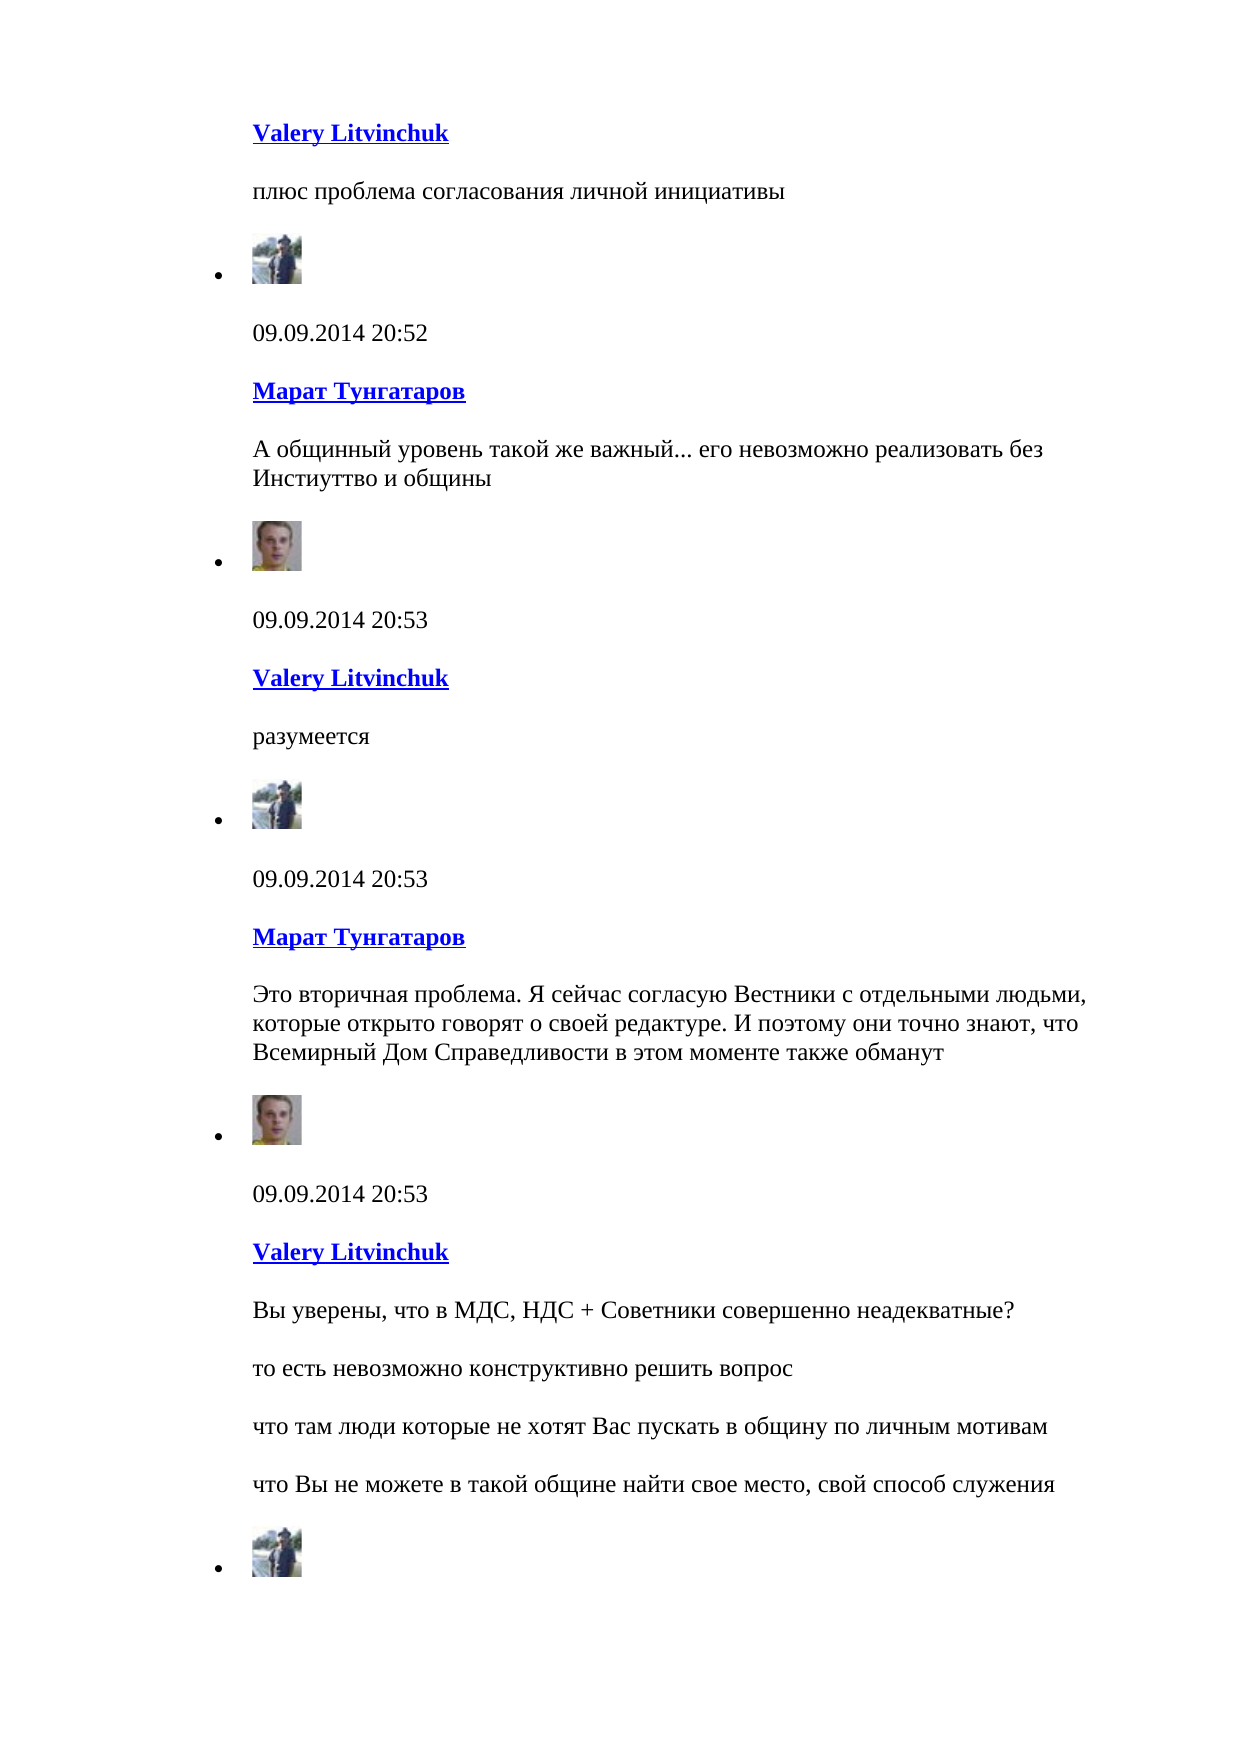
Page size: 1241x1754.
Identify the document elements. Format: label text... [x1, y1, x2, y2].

picture [252, 1095, 302, 1145]
picture [252, 233, 302, 284]
text 09.09.2014 20:53 [252, 605, 1152, 634]
text то есть невозможно конструктивно решить вопрос [252, 1353, 1152, 1382]
text что там люди которые не хотят Вас пускать в общину по личным мотивам [252, 1411, 1152, 1440]
text Это вторичная проблема. Я сейчас согласую Вестники с отдельными людьми, которые открыто говорят о своей редактуре. И поэтому они точно знают, что Всемирный Дом Справедливости в этом моменте также обманут [252, 979, 1152, 1066]
text Valery Litvinchuk [252, 1237, 1152, 1266]
text Марат Тунгатаров [252, 376, 1152, 405]
text Марат Тунгатаров [252, 922, 1152, 950]
text 09.09.2014 20:53 [252, 864, 1152, 892]
text что Вы не можете в такой общине найти свое место, свой способ служения [252, 1469, 1152, 1498]
picture [252, 521, 302, 571]
text А общинный уровень такой же важный... его невозможно реализовать без Инстиуттво и общины [252, 434, 1152, 492]
text разумеется [252, 721, 1152, 750]
text Вы уверены, что в МДС, НДС + Советники совершенно неадекватные? [252, 1295, 1152, 1324]
picture [252, 779, 302, 829]
text 09.09.2014 20:52 [252, 318, 1152, 347]
text плюс проблема согласования личной инициативы [252, 176, 1152, 205]
text 09.09.2014 20:53 [252, 1179, 1152, 1208]
picture [252, 1526, 302, 1577]
text Valery Litvinchuk [252, 118, 1152, 147]
text Valery Litvinchuk [252, 663, 1152, 692]
